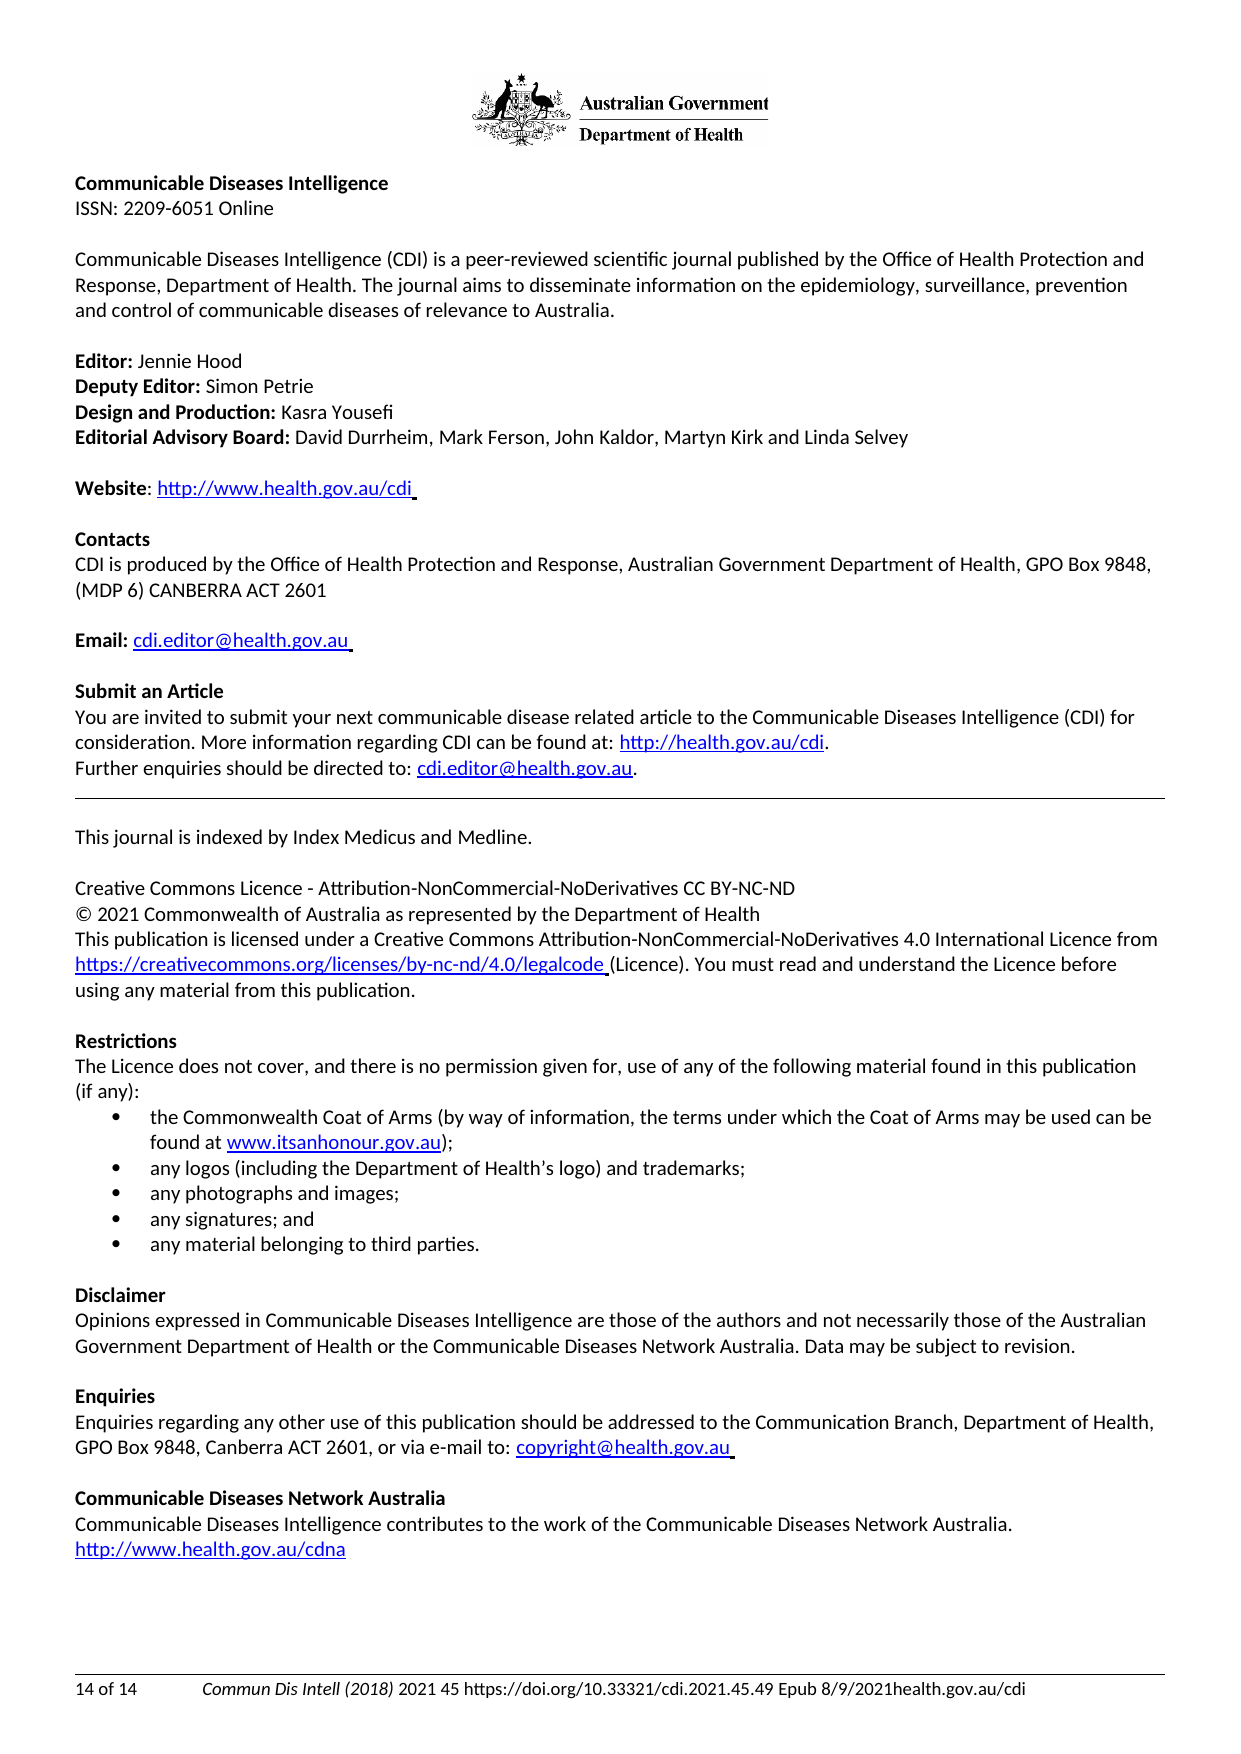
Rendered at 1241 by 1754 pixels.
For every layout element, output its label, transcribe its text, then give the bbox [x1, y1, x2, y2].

list any photographs and images; [112, 1180, 1165, 1206]
text Email: cdi.editor@health.gov.au [75, 628, 1165, 653]
text Contacts CDI is produced by the Office of Health Protection and Response, Australian Government Department of Health, GPO Box 9848, (MDP 6) CANBERRA ACT 2601 [75, 526, 1165, 602]
list the Commonwealth Coat of Arms (by way of information, the terms under which the Coat of Arms may be used can be found at www.itsanhonour.gov.au); [112, 1104, 1165, 1155]
text Disclaimer Opinions expressed in Communicable Diseases Intelligence are those of the authors and not necessarily those of the Australian Government Department of Health or the Communicable Diseases Network Australia. Data may be subject to revision. [75, 1282, 1165, 1358]
text Communicable Diseases Network Australia Communicable Diseases Intelligence contributes to the work of the Communicable Diseases Network Australia. http://www.health.gov.au/cdna [75, 1485, 1165, 1562]
text Communicable Diseases Intelligence (CDI) is a peer-reviewed scientific journal published by the Office of Health Protection and Response, Department of Health. The journal aims to disseminate information on the epidemiology, surveillance, prevention and control of communicable diseases of relevance to Australia. [75, 246, 1165, 323]
text Submit an Article You are invited to submit your next communicable disease related article to the Communicable Diseases Intelligence (CDI) for consideration. More information regarding CDI can be found at: http://health.gov.au/cdi. [75, 678, 1165, 755]
text This publication is licensed under a Creative Commons Attribution-NonCommercial-NoDerivatives 4.0 International Licence from https://creativecommons.org/licenses/by-nc-nd/4.0/legalcode (Licence). You must read and understand the Licence before using any material from this publication. [75, 926, 1165, 1002]
text © 2021 Commonwealth of Australia as represented by the Department of Health [75, 901, 1165, 926]
text Design and Production: Kasra Yousefi [75, 399, 1165, 424]
text ISSN: 2209-6051 Online [75, 196, 1165, 221]
text Communicable Diseases Intelligence [75, 170, 1165, 196]
text Further enquiries should be directed to: cdi.editor@health.gov.au. [75, 755, 1165, 780]
text Editor: Jennie Hood [75, 348, 1165, 373]
list any material belonging to third parties. [112, 1231, 1165, 1257]
text Enquiries Enquiries regarding any other use of this publication should be addressed to the Communication Branch, Department of Health, GPO Box 9848, Canberra ACT 2601, or via e-mail to: copyright@health.gov.au [75, 1384, 1165, 1460]
text Deputy Editor: Simon Petrie [75, 373, 1165, 399]
text Creative Commons Licence - Attribution-NonCommercial-NoDerivatives CC BY-NC-ND [75, 875, 1165, 901]
list any logos (including the Department of Health’s logo) and trademarks; [112, 1155, 1165, 1180]
text Website: http://www.health.gov.au/cdi [75, 475, 1165, 501]
text Restrictions The Licence does not cover, and there is no permission given for, use of any of the following material found in this publication (if any): [75, 1028, 1165, 1104]
picture [472, 73, 769, 146]
list any signatures; and [112, 1206, 1165, 1231]
text This journal is indexed by Index Medicus and Medline. [75, 824, 1165, 850]
text Editorial Advisory Board: David Durrheim, Mark Ferson, John Kaldor, Martyn Kirk and Linda Selvey [75, 424, 1165, 450]
